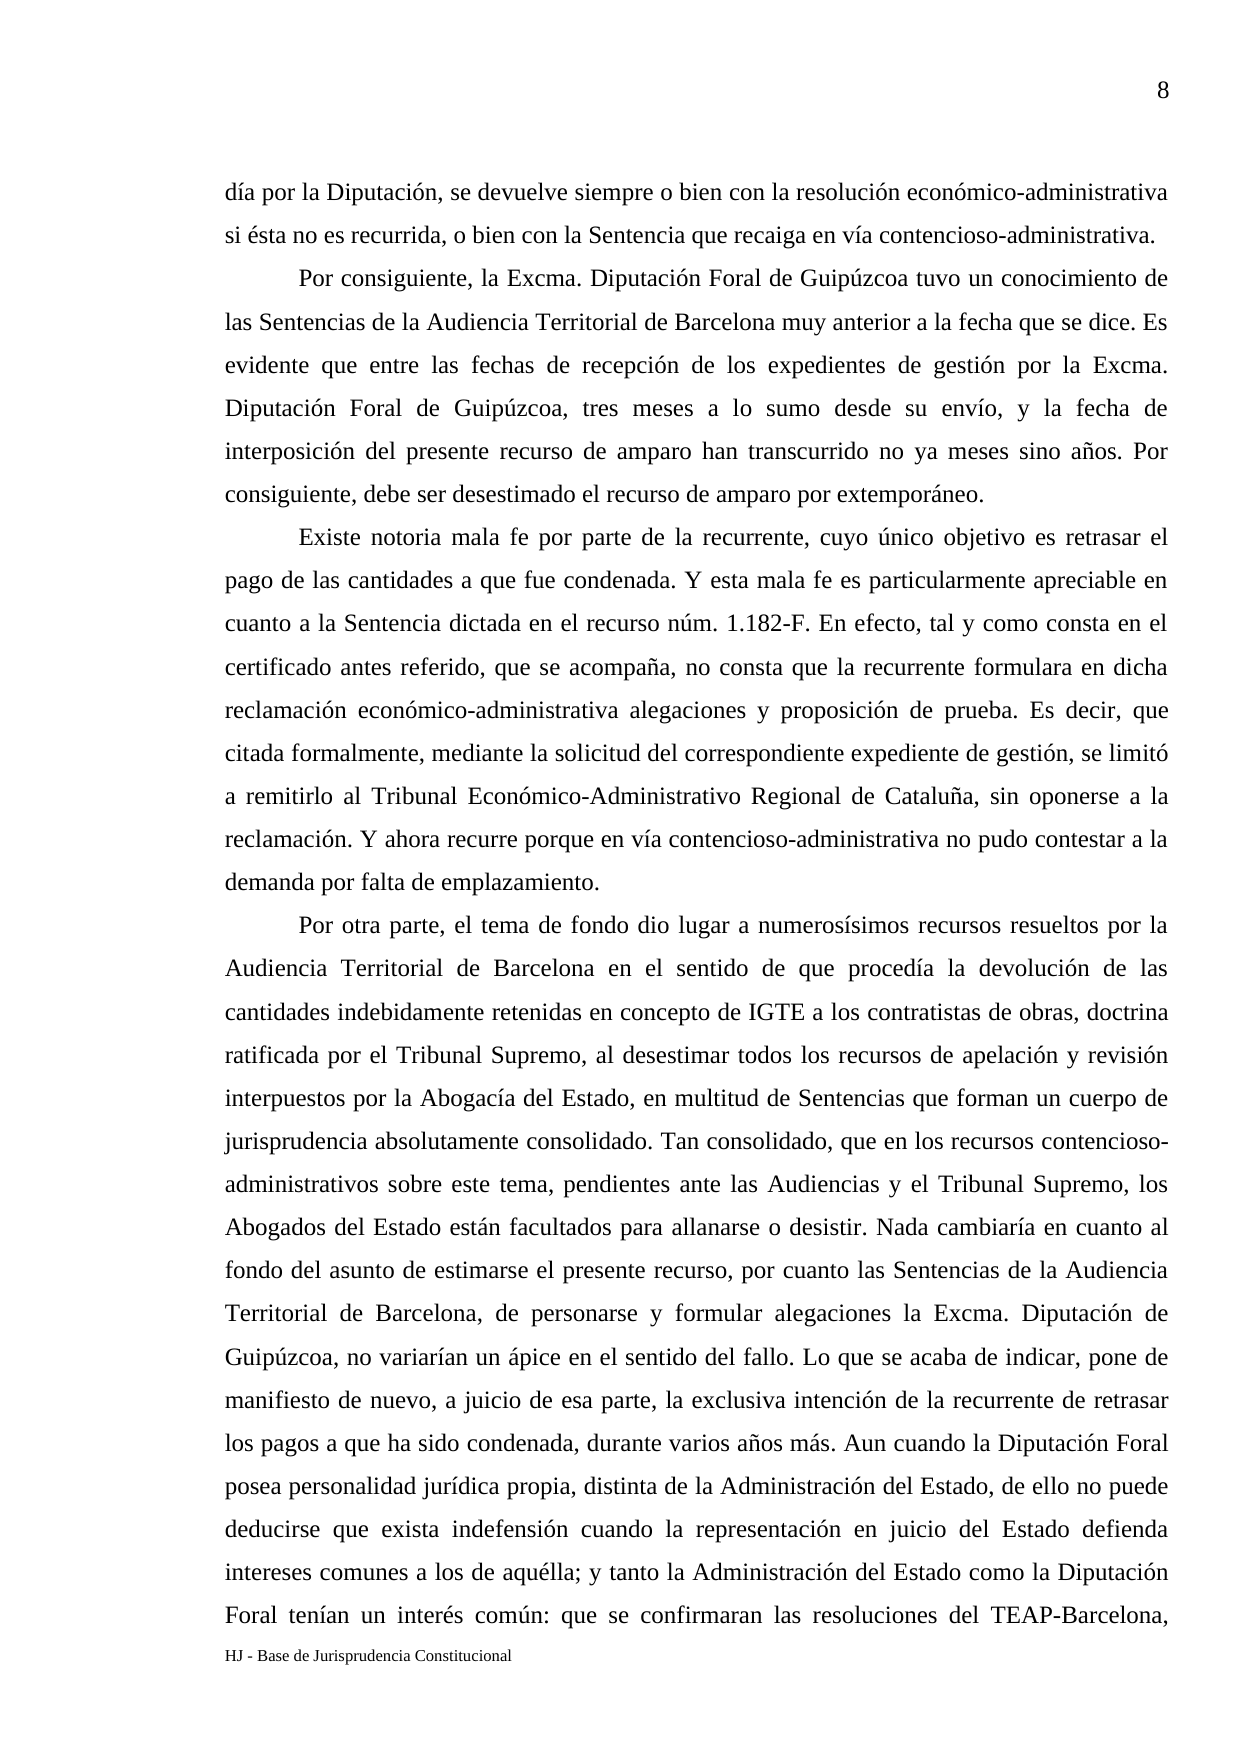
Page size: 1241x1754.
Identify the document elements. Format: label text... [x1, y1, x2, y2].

text Existe notoria mala fe por parte de la recurrente, cuyo único objetivo es retrasar el pago de las cantidades a que fue condenada. Y esta mala fe es particularmente apreciable en cuanto a la Sentencia dictada en el recurso núm. 1.182-F. En efecto, tal y como consta en el certificado antes referido, que se acompaña, no consta que la recurrente formulara en dicha reclamación económico-administrativa alegaciones y proposición de prueba. Es decir, que citada formalmente, mediante la solicitud del correspondiente expediente de gestión, se limitó a remitirlo al Tribunal Económico-Administrativo Regional de Cataluña, sin oponerse a la reclamación. Y ahora recurre porque en vía contencioso-administrativa no pudo contestar a la demanda por falta de emplazamiento. [224, 522, 1169, 896]
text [224, 910, 1169, 1629]
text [224, 177, 1169, 249]
text Por consiguiente, la Excma. Diputación Foral de Guipúzcoa tuvo un conocimiento de las Sentencias de la Audiencia Territorial de Barcelona muy anterior a la fecha que se dice. Es evidente que entre las fechas de recepción de los expedientes de gestión por la Excma. Diputación Foral de Guipúzcoa, tres meses a lo sumo desde su envío, y la fecha de interposición del presente recurso de amparo han transcurrido no ya meses sino años. Por consiguiente, debe ser desestimado el recurso de amparo por extemporáneo. [224, 263, 1169, 508]
